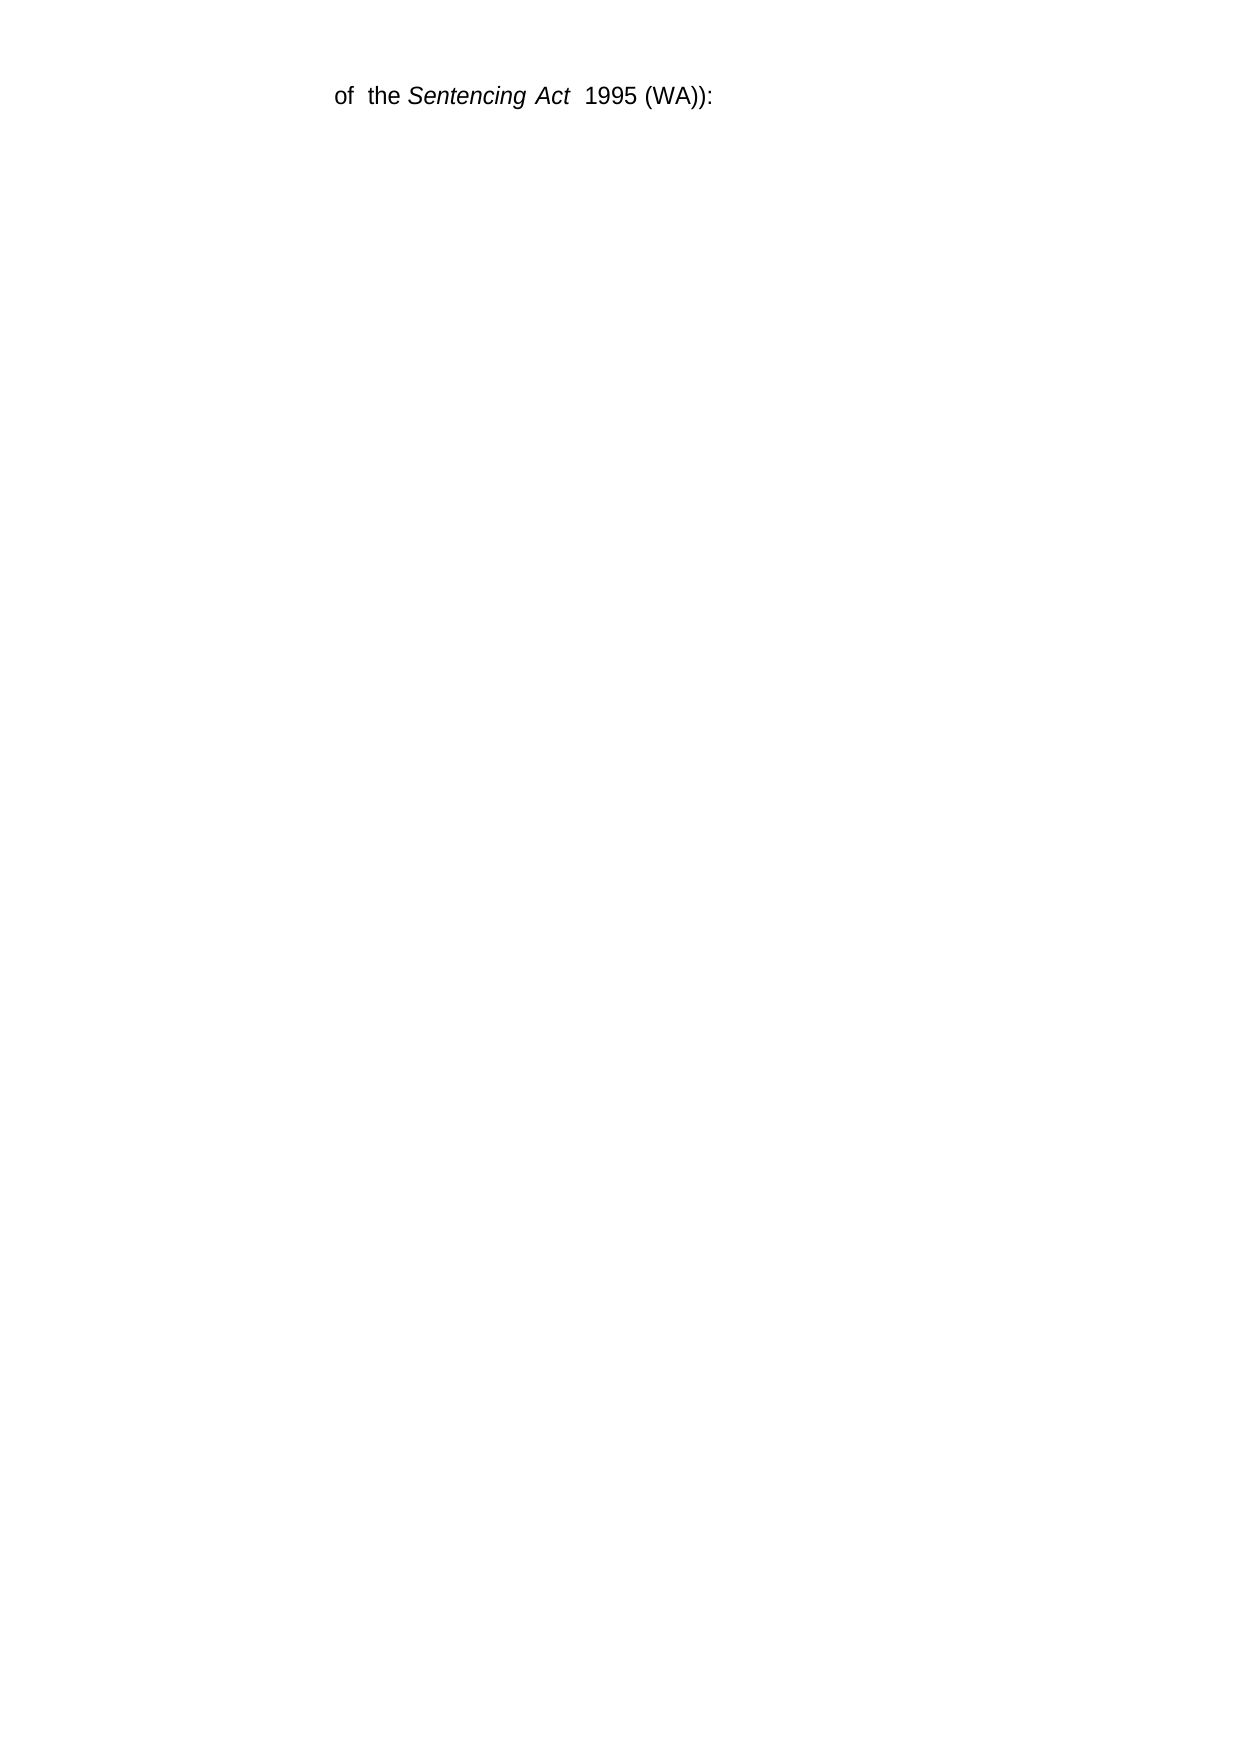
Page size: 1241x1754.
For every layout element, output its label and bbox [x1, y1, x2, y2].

list [262, 81, 1060, 110]
